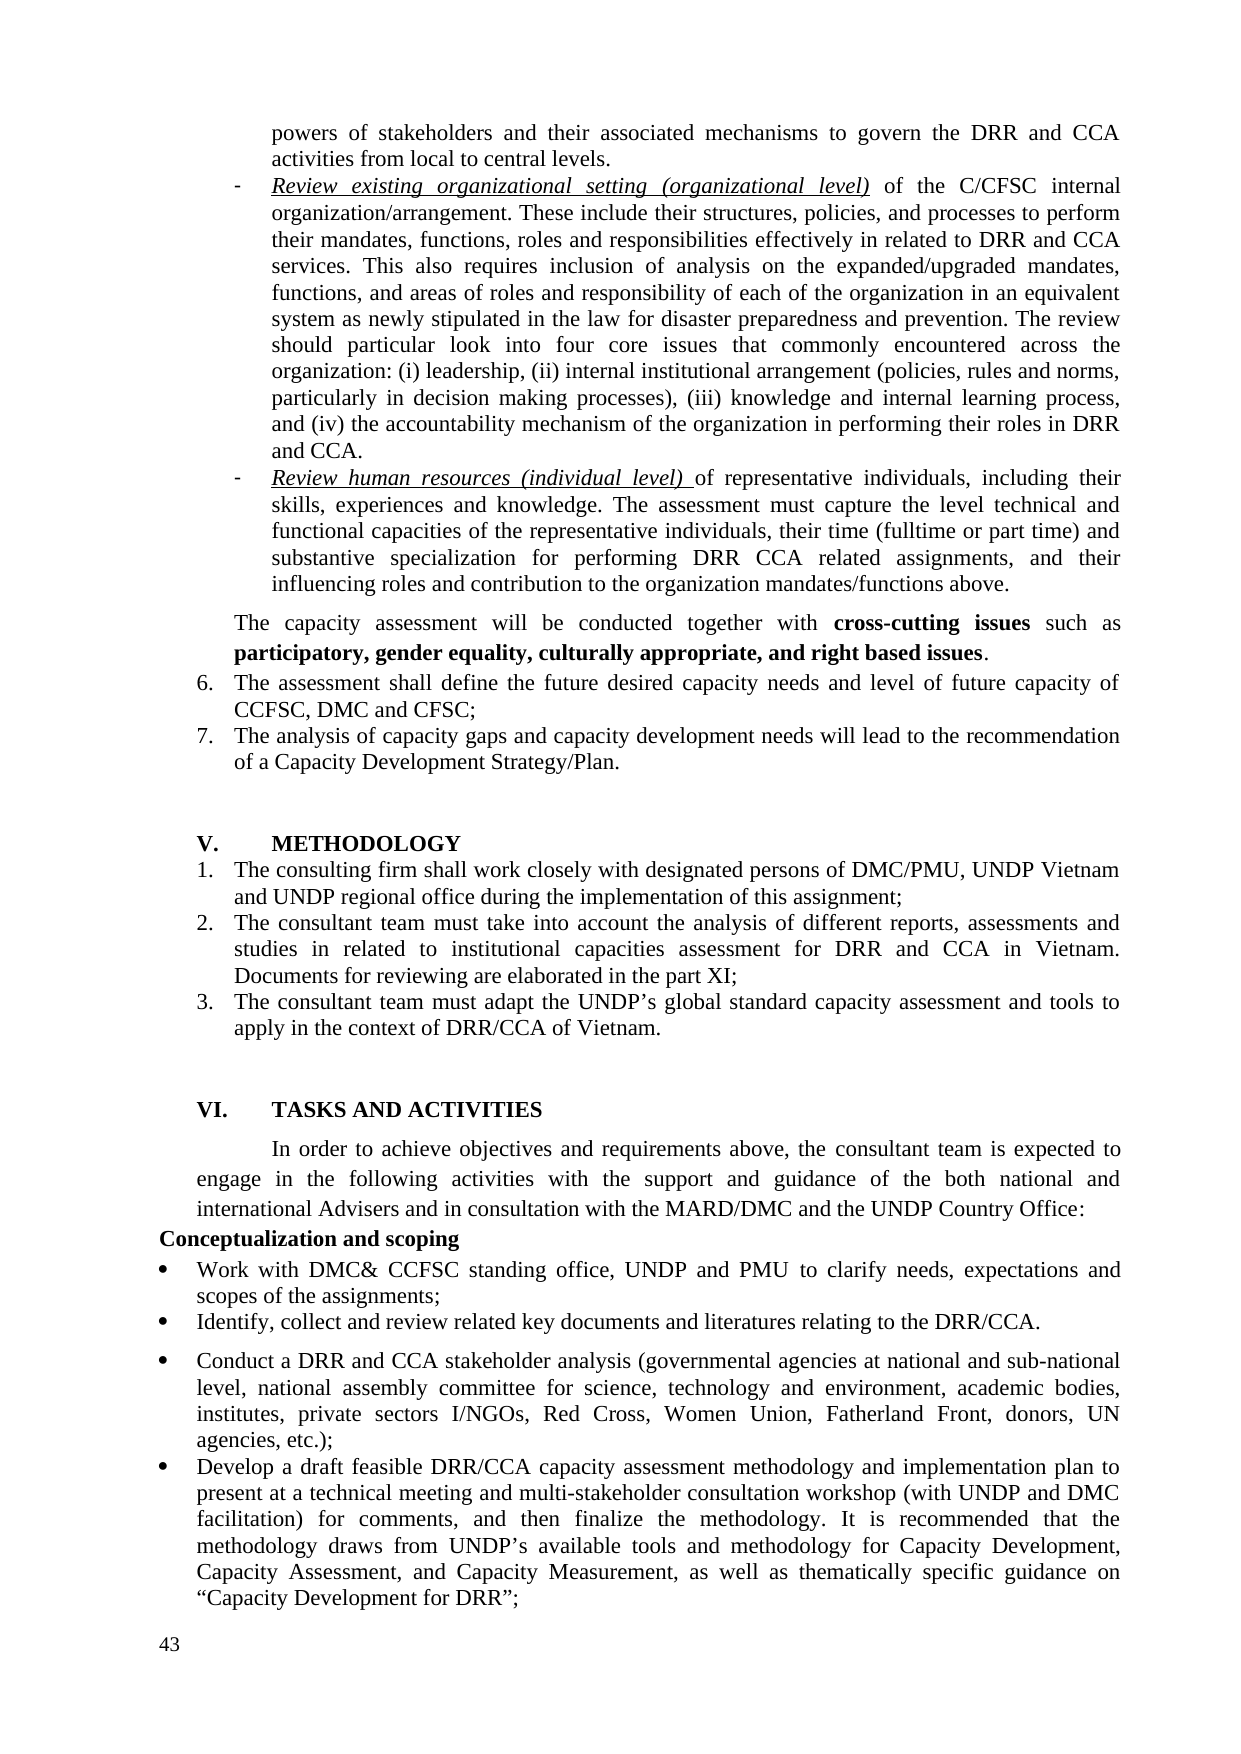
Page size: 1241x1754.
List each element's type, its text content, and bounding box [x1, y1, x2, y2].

list The consultant team must adapt the UNDP’s global standard capacity assessment and tools to apply in the context of DRR/CCA of Vietnam. [196, 988, 1121, 1041]
list The consulting firm shall work closely with designated persons of DMC/PMU, UNDP Vietnam and UNDP regional office during the implementation of this assignment; [196, 856, 1121, 909]
list The assessment shall define the future desired capacity needs and level of future capacity of CCFSC, DMC and CFSC; [196, 669, 1121, 722]
list Develop a draft feasible DRR/CCA capacity assessment methodology and implementation plan to present at a technical meeting and multi-stakeholder consultation workshop (with UNDP and DMC facilitation) for comments, and then finalize the methodology. It is recommended that the methodology draws from UNDP’s available tools and methodology for Capacity Development, Capacity Assessment, and Capacity Measurement, as well as thematically specific guidance on “Capacity Development for DRR”; [159, 1453, 1121, 1611]
list The consultant team must take into account the analysis of different reports, assessments and studies in related to institutional capacities assessment for DRR and CCA in Vietnam. Documents for reviewing are elaborated in the part XI; [196, 909, 1121, 988]
list Review existing organizational setting (organizational level) of the C/CFSC internal organization/arrangement. These include their structures, policies, and processes to perform their mandates, functions, roles and responsibilities effectively in related to DRR and CCA services. This also requires inclusion of analysis on the expanded/upgraded mandates, functions, and areas of roles and responsibility of each of the organization in an equivalent system as newly stipulated in the law for disaster preparedness and prevention. The review should particular look into four core issues that commonly encountered across the organization: (i) leadership, (ii) internal institutional arrangement (policies, rules and norms, particularly in decision making processes), (iii) knowledge and internal learning process, and (iv) the accountability mechanism of the organization in performing their roles in DRR and CCA. [234, 171, 1121, 463]
text Conceptualization and scoping [159, 1226, 1121, 1252]
list TASKS AND ACTIVITIES [196, 1096, 1121, 1122]
list Identify, collect and review related key documents and literatures relating to the DRR/CCA. [159, 1308, 1121, 1335]
list The analysis of capacity gaps and capacity development needs will lead to the recommendation of a Capacity Development Strategy/Plan. [196, 722, 1121, 775]
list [234, 119, 1121, 171]
list Review human resources (individual level) of representative individuals, including their skills, experiences and knowledge. The assessment must capture the level technical and functional capacities of the representative individuals, their time (fulltime or part time) and substantive specialization for performing DRR CCA related assignments, and their influencing roles and contribution to the organization mandates/functions above. [234, 463, 1121, 596]
list Work with DMC& CCFSC standing office, UNDP and PMU to clarify needs, expectations and scopes of the assignments; [159, 1256, 1121, 1308]
list The capacity assessment will be conducted together with cross-cutting issues such as participatory, gender equality, culturally appropriate, and right based issues. [234, 609, 1121, 666]
list METHODOLOGY [196, 830, 1121, 856]
list Conduct a DRR and CCA stakeholder analysis (governmental agencies at national and sub-national level, national assembly committee for science, technology and environment, academic bodies, institutes, private sectors I/NGOs, Red Cross, Women Union, Fatherland Front, donors, UN agencies, etc.); [159, 1347, 1121, 1453]
text In order to achieve objectives and requirements above, the consultant team is expected to engage in the following activities with the support and guidance of the both national and international Advisers and in consultation with the MARD/DMC and the UNDP Country Office: [196, 1135, 1121, 1222]
